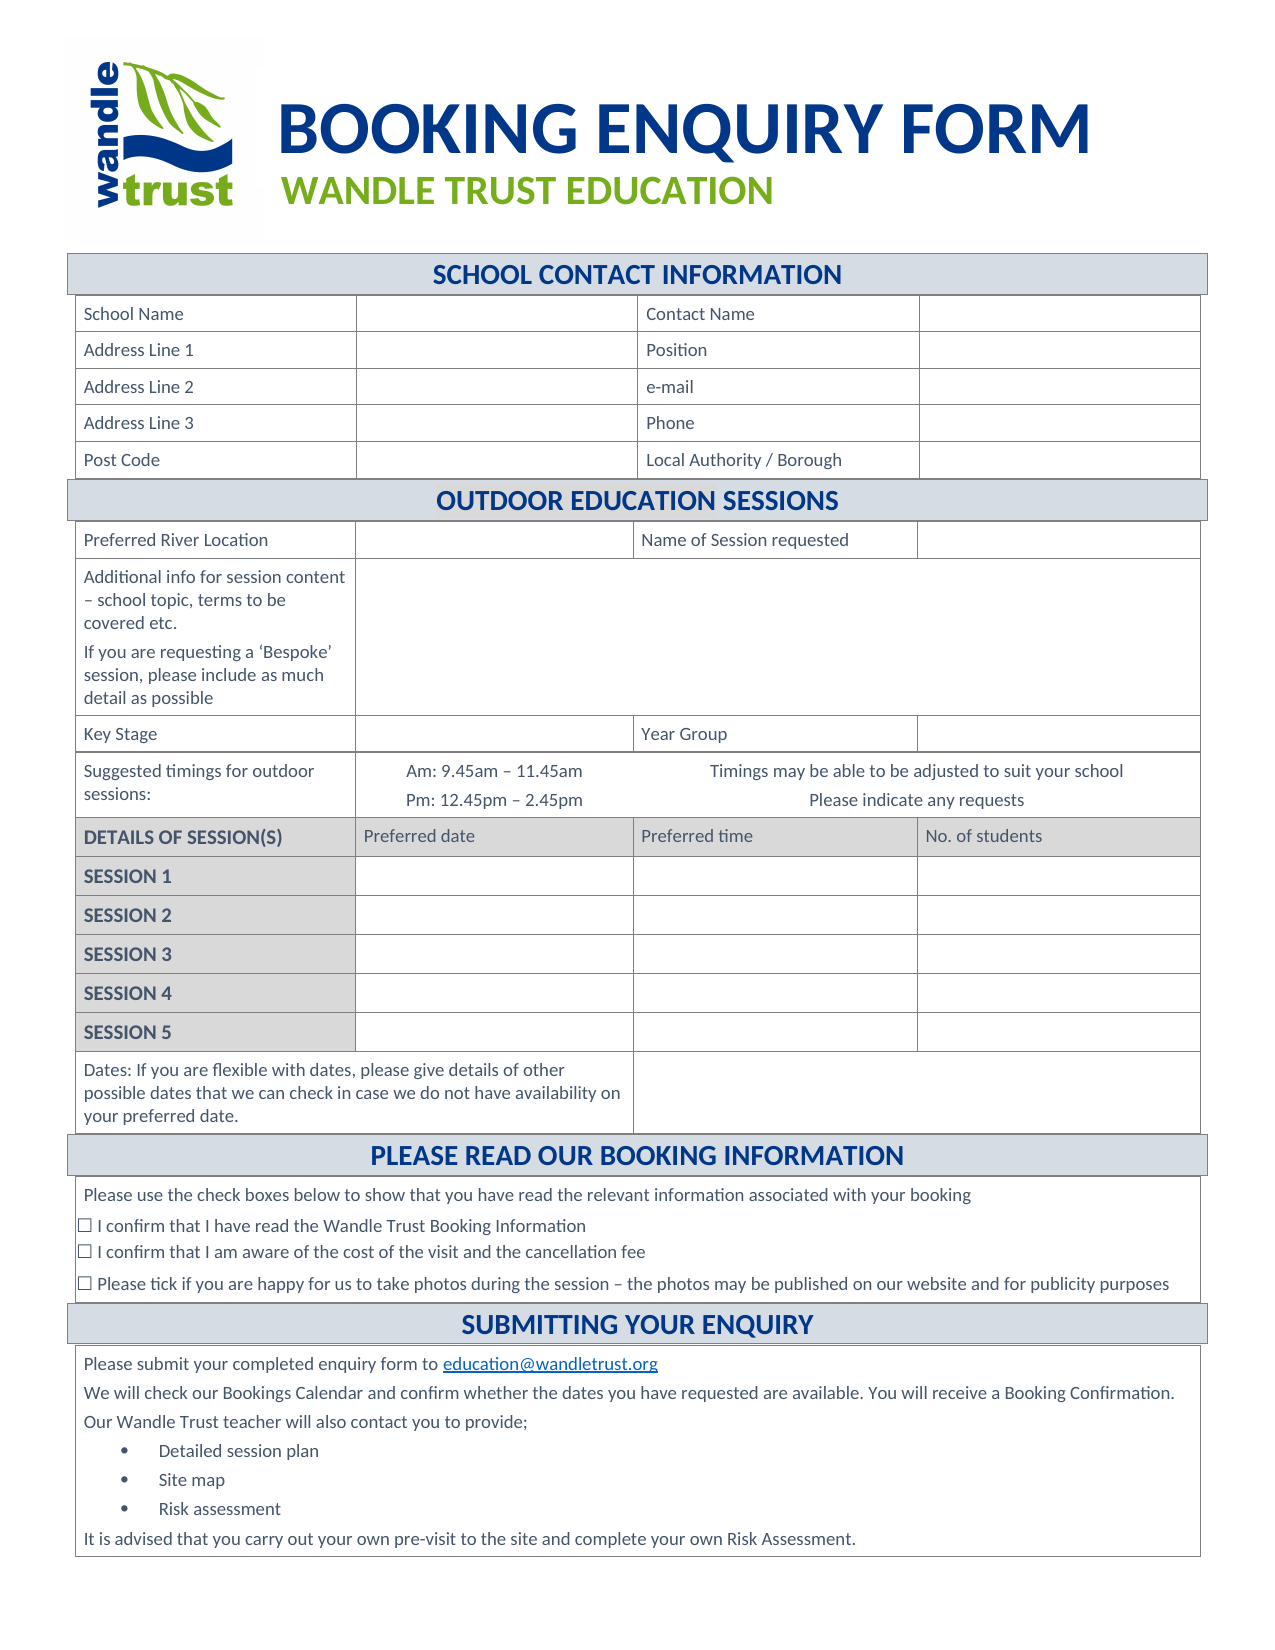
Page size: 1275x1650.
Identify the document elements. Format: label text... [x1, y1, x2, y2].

table_cell Preferred date [356, 818, 633, 856]
table_header [920, 296, 1200, 331]
table_cell [634, 896, 917, 934]
table_cell e-mail [638, 369, 919, 404]
subtitle OUTDOOR EdUCATION SESSIONs [68, 480, 1207, 520]
table_cell [634, 857, 917, 895]
table_cell [356, 935, 633, 973]
table_cell Am: 9.45am – 11.45am Pm: 12.45pm – 2.45pm [356, 753, 633, 817]
subtitle Submitting your enquiry [68, 1304, 1207, 1343]
subtitle PLEASE READ OUR BOOKING INFOrmation [68, 1135, 1207, 1175]
table_cell No. of students [918, 818, 1200, 856]
table_cell [918, 974, 1200, 1012]
picture [64, 37, 266, 241]
table_cell [920, 332, 1200, 368]
table_cell Preferred time [634, 818, 917, 856]
table_header [357, 296, 637, 331]
table_cell [918, 716, 1200, 751]
table_cell [634, 935, 917, 973]
table_cell Position [638, 332, 919, 368]
table_cell [357, 369, 637, 404]
table_cell Session 5 [76, 1013, 355, 1051]
table_cell Session 4 [76, 974, 355, 1012]
table_cell [356, 1013, 633, 1051]
table_cell Phone [638, 405, 919, 441]
table_cell [357, 332, 637, 368]
table_cell [356, 716, 633, 751]
table_cell Dates: If you are flexible with dates, please give details of other possible dates that we can check in case we do not have availability on your preferred date. [76, 1052, 633, 1133]
table_cell [356, 559, 1200, 715]
table_cell [356, 974, 633, 1012]
table_cell [357, 405, 637, 441]
table_cell [634, 974, 917, 1012]
table_cell [634, 1052, 1200, 1133]
table_cell Session 2 [76, 896, 355, 934]
table_header Contact Name [638, 296, 919, 331]
table_cell [920, 369, 1200, 404]
table_cell Key Stage [76, 716, 355, 751]
table_cell Details of Session(s) [76, 818, 355, 856]
table_cell Year Group [634, 716, 917, 751]
table_cell Timings may be able to be adjusted to suit your school Please indicate any requests [633, 753, 1200, 817]
table_cell Post Code [76, 442, 356, 478]
table_cell [920, 405, 1200, 441]
table_cell [357, 442, 637, 478]
table_cell Address Line 3 [76, 405, 356, 441]
table_cell [918, 935, 1200, 973]
subtitle SCHOOL CONTACT INFORMATION [68, 254, 1207, 294]
table_cell [356, 857, 633, 895]
table_cell [356, 896, 633, 934]
table_cell Session 3 [76, 935, 355, 973]
table_header [918, 522, 1200, 558]
table_header Please submit your completed enquiry form to education@wandletrust.org We will check our Bookings Calendar and confirm whether the dates you have requested are available. You will receive a Booking Confirmation. Our Wandle Trust teacher will also contact you to provide; Detailed session plan Site map Risk assessment It is advised that you carry out your own pre-visit to the site and complete your own Risk Assessment. [76, 1346, 1200, 1556]
table_header [356, 522, 633, 558]
table_header Preferred River Location [76, 522, 355, 558]
table_cell [918, 1013, 1200, 1051]
table_cell [634, 1013, 917, 1051]
table_cell Suggested timings for outdoor sessions: [76, 753, 355, 817]
table_header School Name [76, 296, 356, 331]
table_cell Local Authority / Borough [638, 442, 919, 478]
table_cell Address Line 1 [76, 332, 356, 368]
table_header Name of Session requested [634, 522, 917, 558]
table_cell [918, 857, 1200, 895]
table_cell Session 1 [76, 857, 355, 895]
table_cell [918, 896, 1200, 934]
table_cell Additional info for session content – school topic, terms to be covered etc. If you are requesting a ‘Bespoke’ session, please include as much detail as possible [76, 559, 355, 715]
table_cell [920, 442, 1200, 478]
table_cell Address Line 2 [76, 369, 356, 404]
table_header Please use the check boxes below to show that you have read the relevant information associated with your booking I confirm that I have read the Wandle Trust Booking Information I confirm that I am aware of the cost of the visit and the cancellation fee Please tick if you are happy for us to take photos during the session – the photos may be published on our website and for publicity purposes [76, 1177, 1200, 1302]
